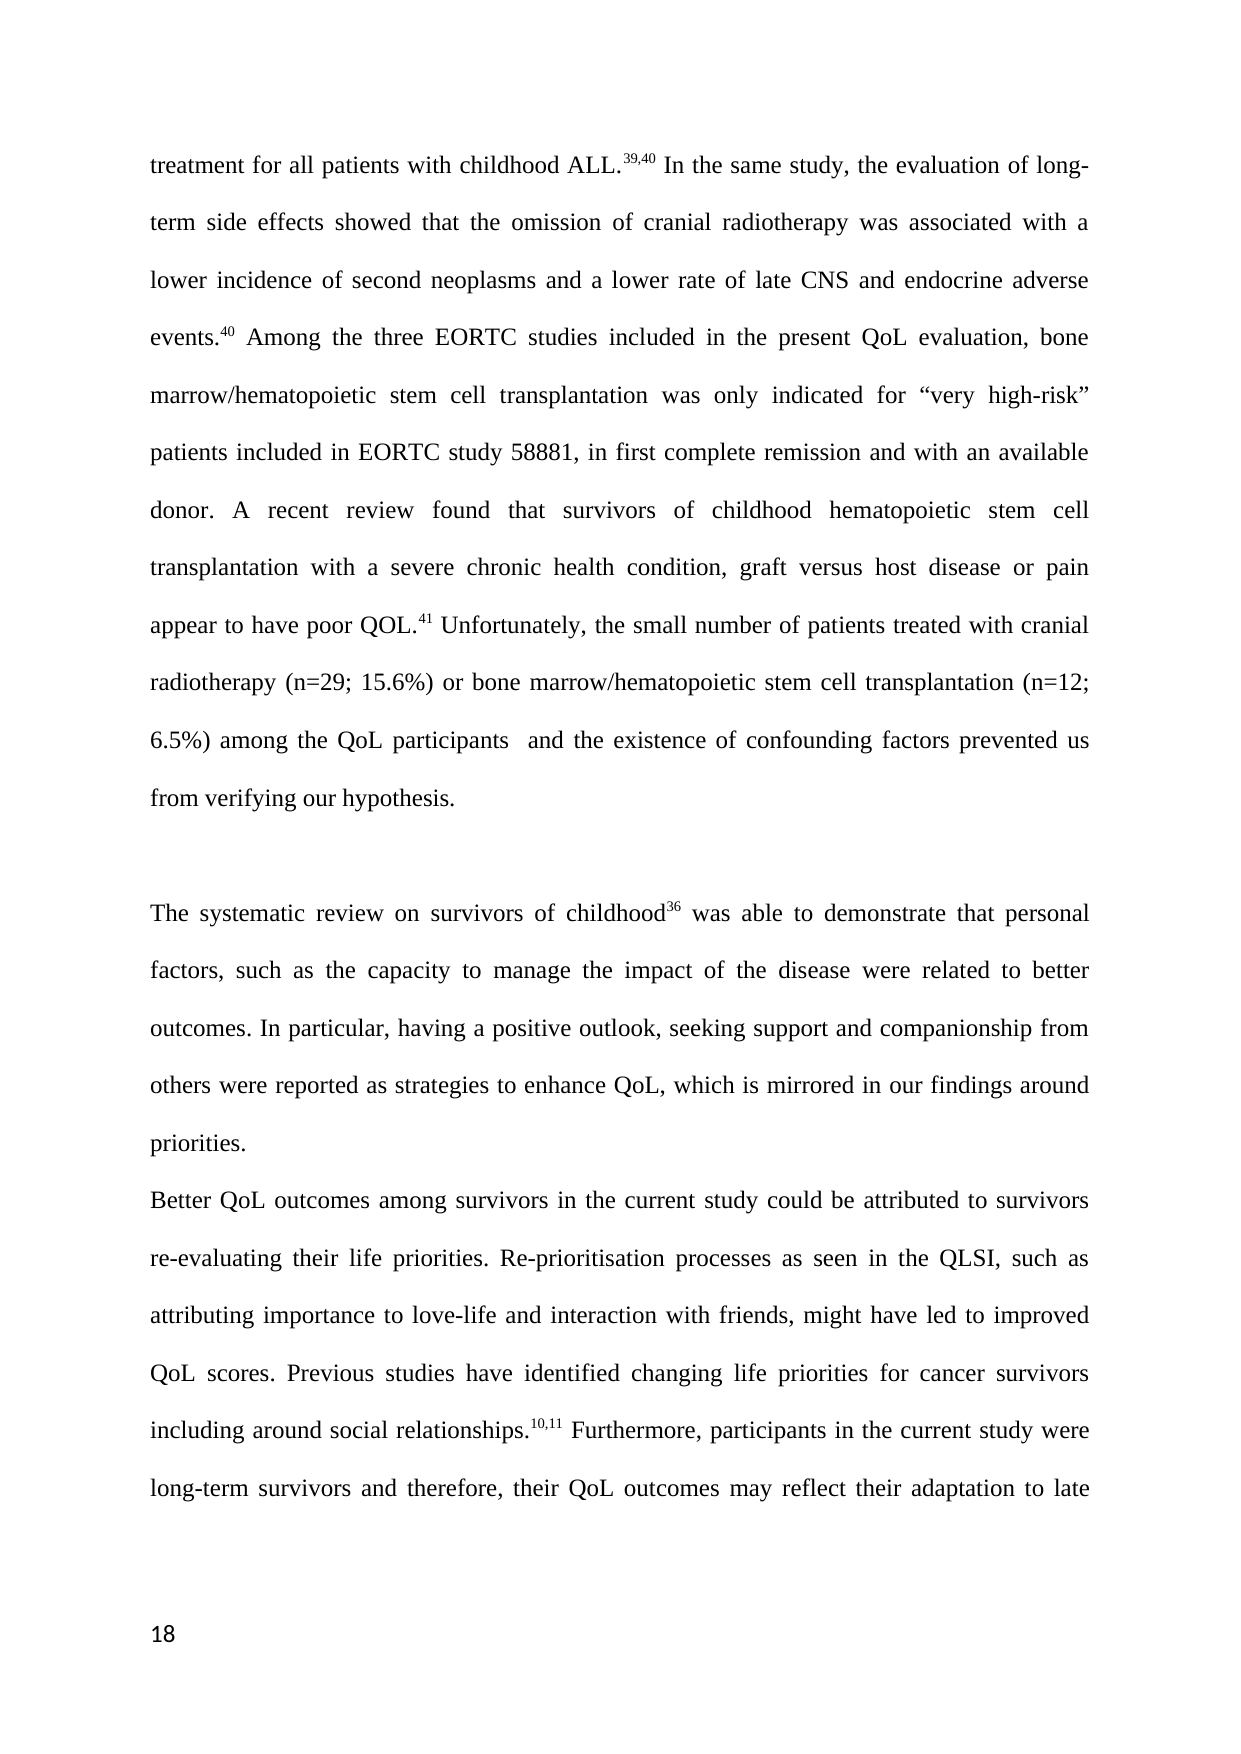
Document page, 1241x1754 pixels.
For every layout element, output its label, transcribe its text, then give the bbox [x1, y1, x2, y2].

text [150, 150, 1090, 812]
text The systematic review on survivors of childhood36 was able to demonstrate that personal factors, such as the capacity to manage the impact of the disease were related to better outcomes. In particular, having a positive outlook, seeking support and companionship from others were reported as strategies to enhance QoL, which is mirrored in our findings around priorities. [150, 898, 1090, 1157]
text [150, 1185, 1090, 1502]
